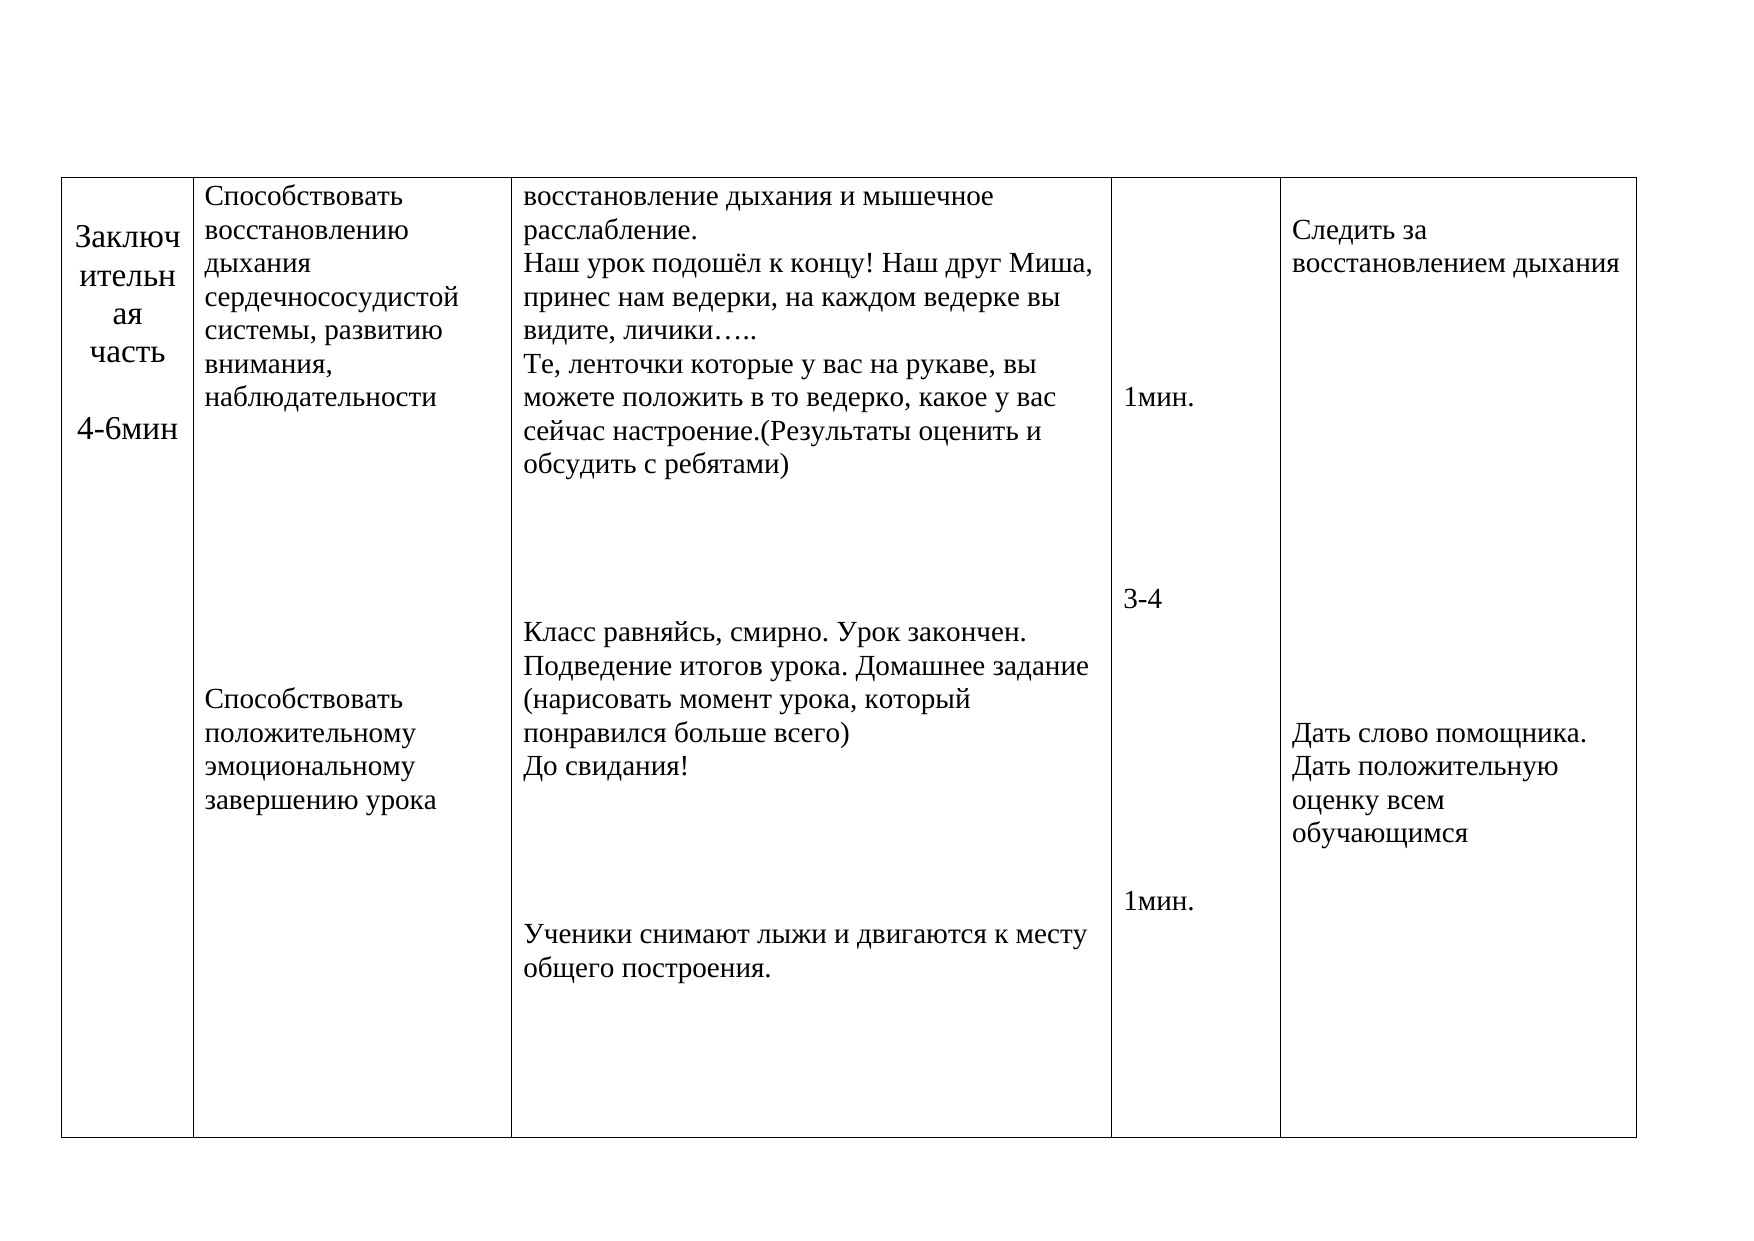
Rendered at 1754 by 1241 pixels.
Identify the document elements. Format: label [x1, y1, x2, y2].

table_cell [1281, 178, 1636, 1137]
table_cell [512, 178, 1111, 1137]
table_cell [194, 178, 511, 1137]
table_cell [62, 178, 193, 1137]
table_cell [1112, 178, 1280, 1137]
